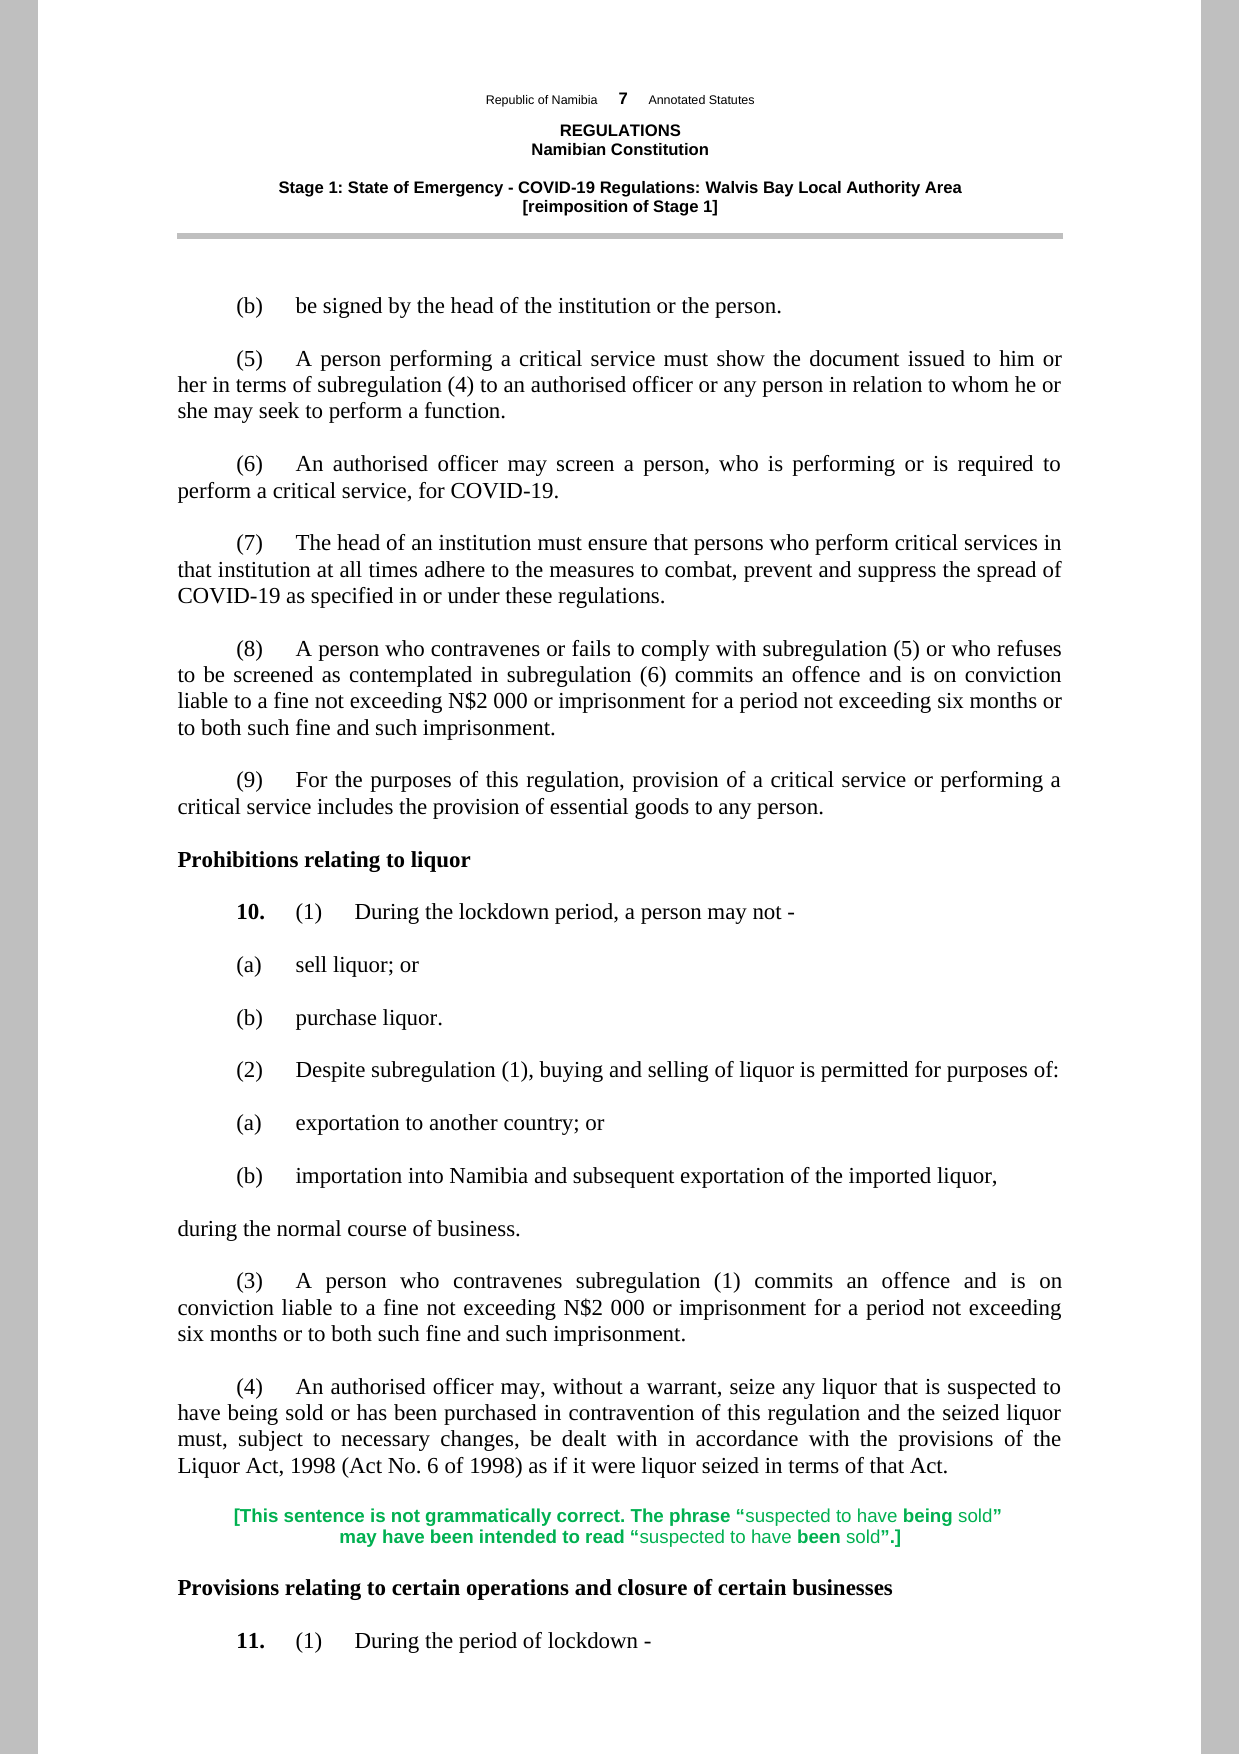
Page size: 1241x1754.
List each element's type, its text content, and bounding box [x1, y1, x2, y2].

text (4) An authorised officer may, without a warrant, seize any liquor that is suspected to have being sold or has been purchased in contravention of this regulation and the seized liquor must, subject to necessary changes, be dealt with in accordance with the provisions of the Liquor Act, 1998 (Act No. 6 of 1998) as if it were liquor seized in terms of that Act. [177, 1373, 1063, 1478]
text Provisions relating to certain operations and closure of certain businesses [177, 1574, 1063, 1600]
text Prohibitions relating to liquor [177, 846, 1063, 872]
text during the normal course of business. [177, 1214, 1063, 1241]
text (9) For the purposes of this regulation, provision of a critical service or performing a critical service includes the provision of essential goods to any person. [177, 767, 1063, 819]
text (7) The head of an institution must ensure that persons who perform critical services in that institution at all times adhere to the measures to combat, prevent and suppress the spread of COVID-19 as specified in or under these regulations. [177, 529, 1063, 608]
text (a) exportation to another country; or [177, 1109, 1064, 1136]
text 11. (1) During the period of lockdown - [177, 1627, 1063, 1653]
text (6) An authorised officer may screen a person, who is performing or is required to perform a critical service, for COVID-19. [177, 450, 1063, 503]
text (2) Despite subregulation (1), buying and selling of liquor is permitted for purposes of: [177, 1056, 1064, 1083]
text [This sentence is not grammatically correct. The phrase “suspected to have being sold” may have been intended to read “suspected to have been sold”.] [177, 1504, 1063, 1548]
text (5) A person performing a critical service must show the document issued to him or her in terms of subregulation (4) to an authorised officer or any person in relation to whom he or she may seek to perform a function. [177, 345, 1063, 424]
text (a) sell liquor; or [177, 951, 1063, 977]
text (8) A person who contravenes or fails to comply with subregulation (5) or who refuses to be screened as contemplated in subregulation (6) commits an offence and is on conviction liable to a fine not exceeding N$2 000 or imprisonment for a period not exceeding six months or to both such fine and such imprisonment. [177, 635, 1063, 740]
text (b) purchase liquor. [177, 1004, 1063, 1030]
text (b) be signed by the head of the institution or the person. [236, 292, 1063, 318]
text (3) A person who contravenes subregulation (1) commits an offence and is on conviction liable to a fine not exceeding N$2 000 or imprisonment for a period not exceeding six months or to both such fine and such imprisonment. [177, 1267, 1063, 1346]
text 10. (1) During the lockdown period, a person may not - [177, 898, 1063, 925]
text (b) importation into Namibia and subsequent exportation of the imported liquor, [236, 1162, 1064, 1188]
